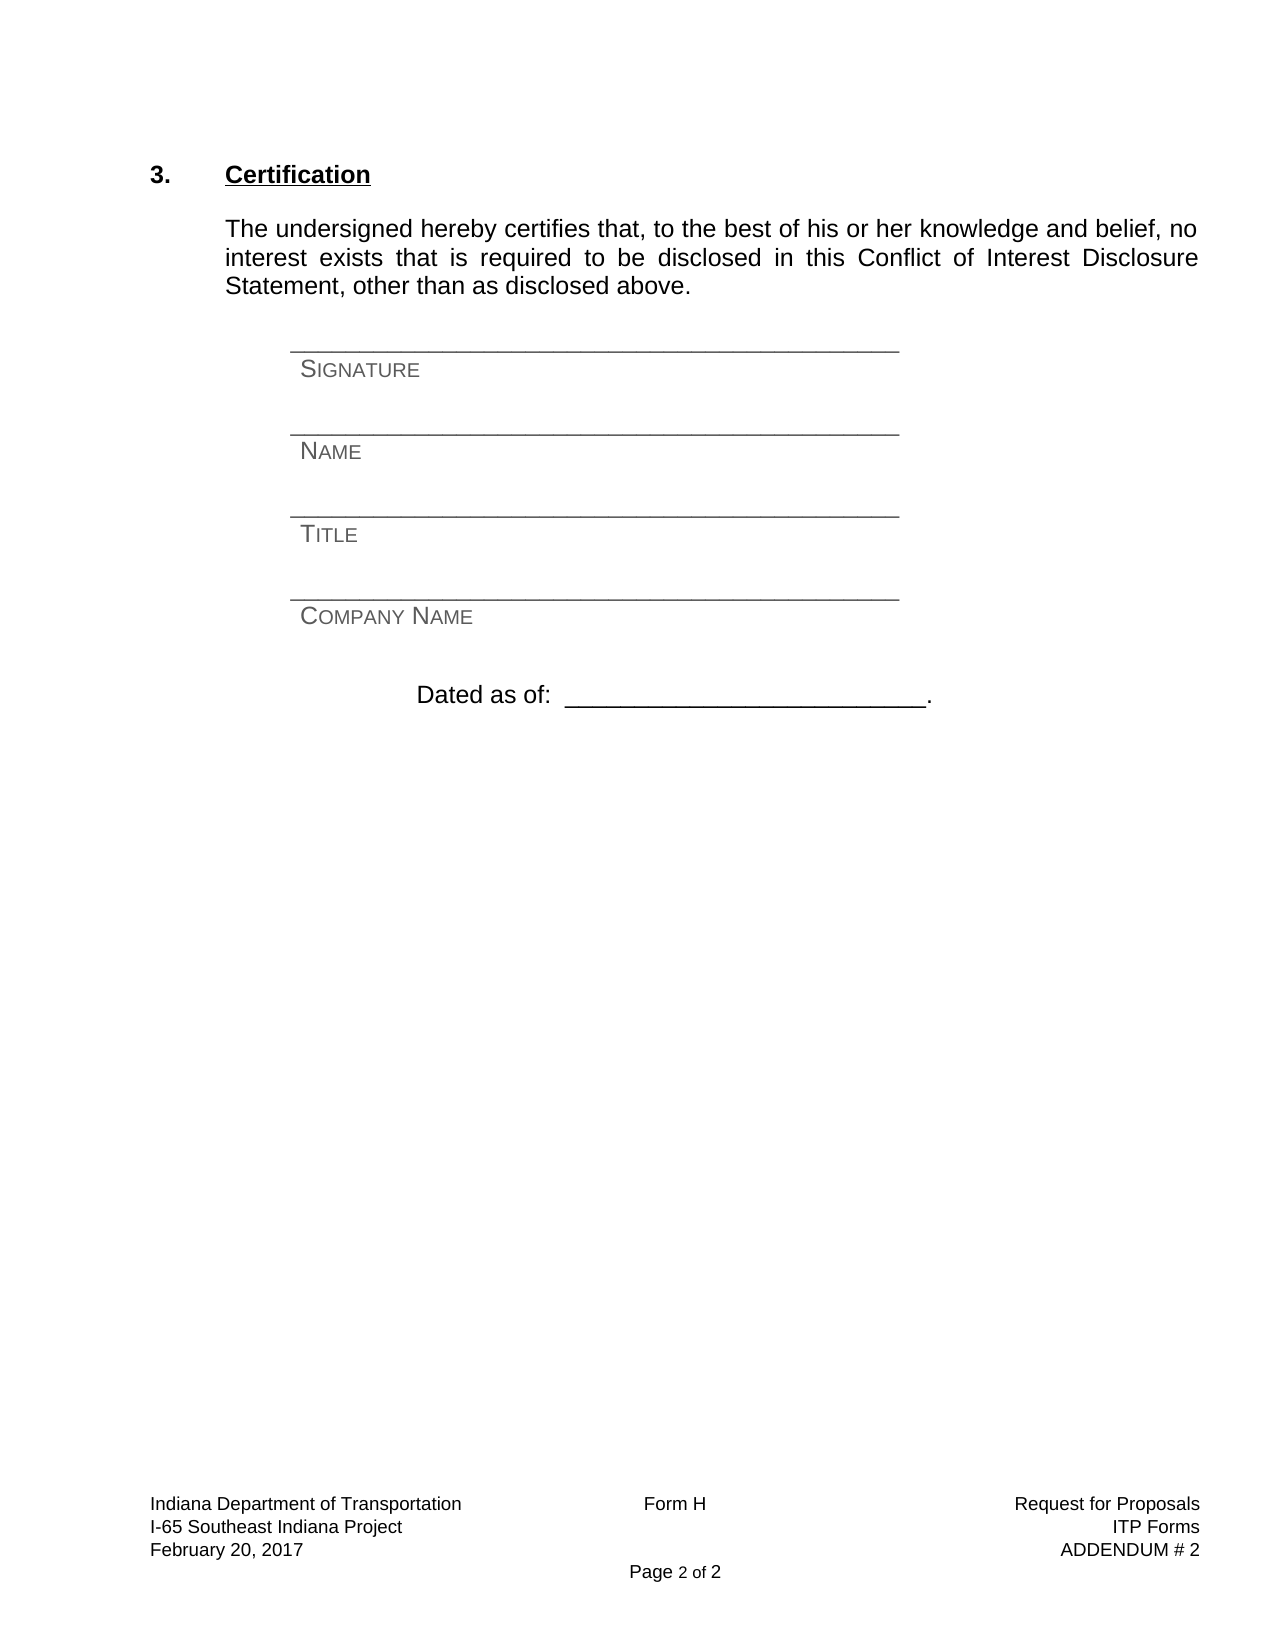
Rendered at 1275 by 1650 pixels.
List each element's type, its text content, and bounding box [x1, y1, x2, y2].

text Title [300, 519, 1200, 547]
text 3. Certification [150, 160, 1200, 189]
text The undersigned hereby certifies that, to the best of his or her knowledge and belief, no interest exists that is required to be disclosed in this Conflict of Interest Disclosure Statement, other than as disclosed above. [225, 214, 1200, 300]
text Name [300, 436, 1200, 465]
text Company Name [300, 601, 1200, 630]
text Signature [300, 354, 1200, 382]
text Dated as of: __________________________. [150, 684, 1200, 709]
